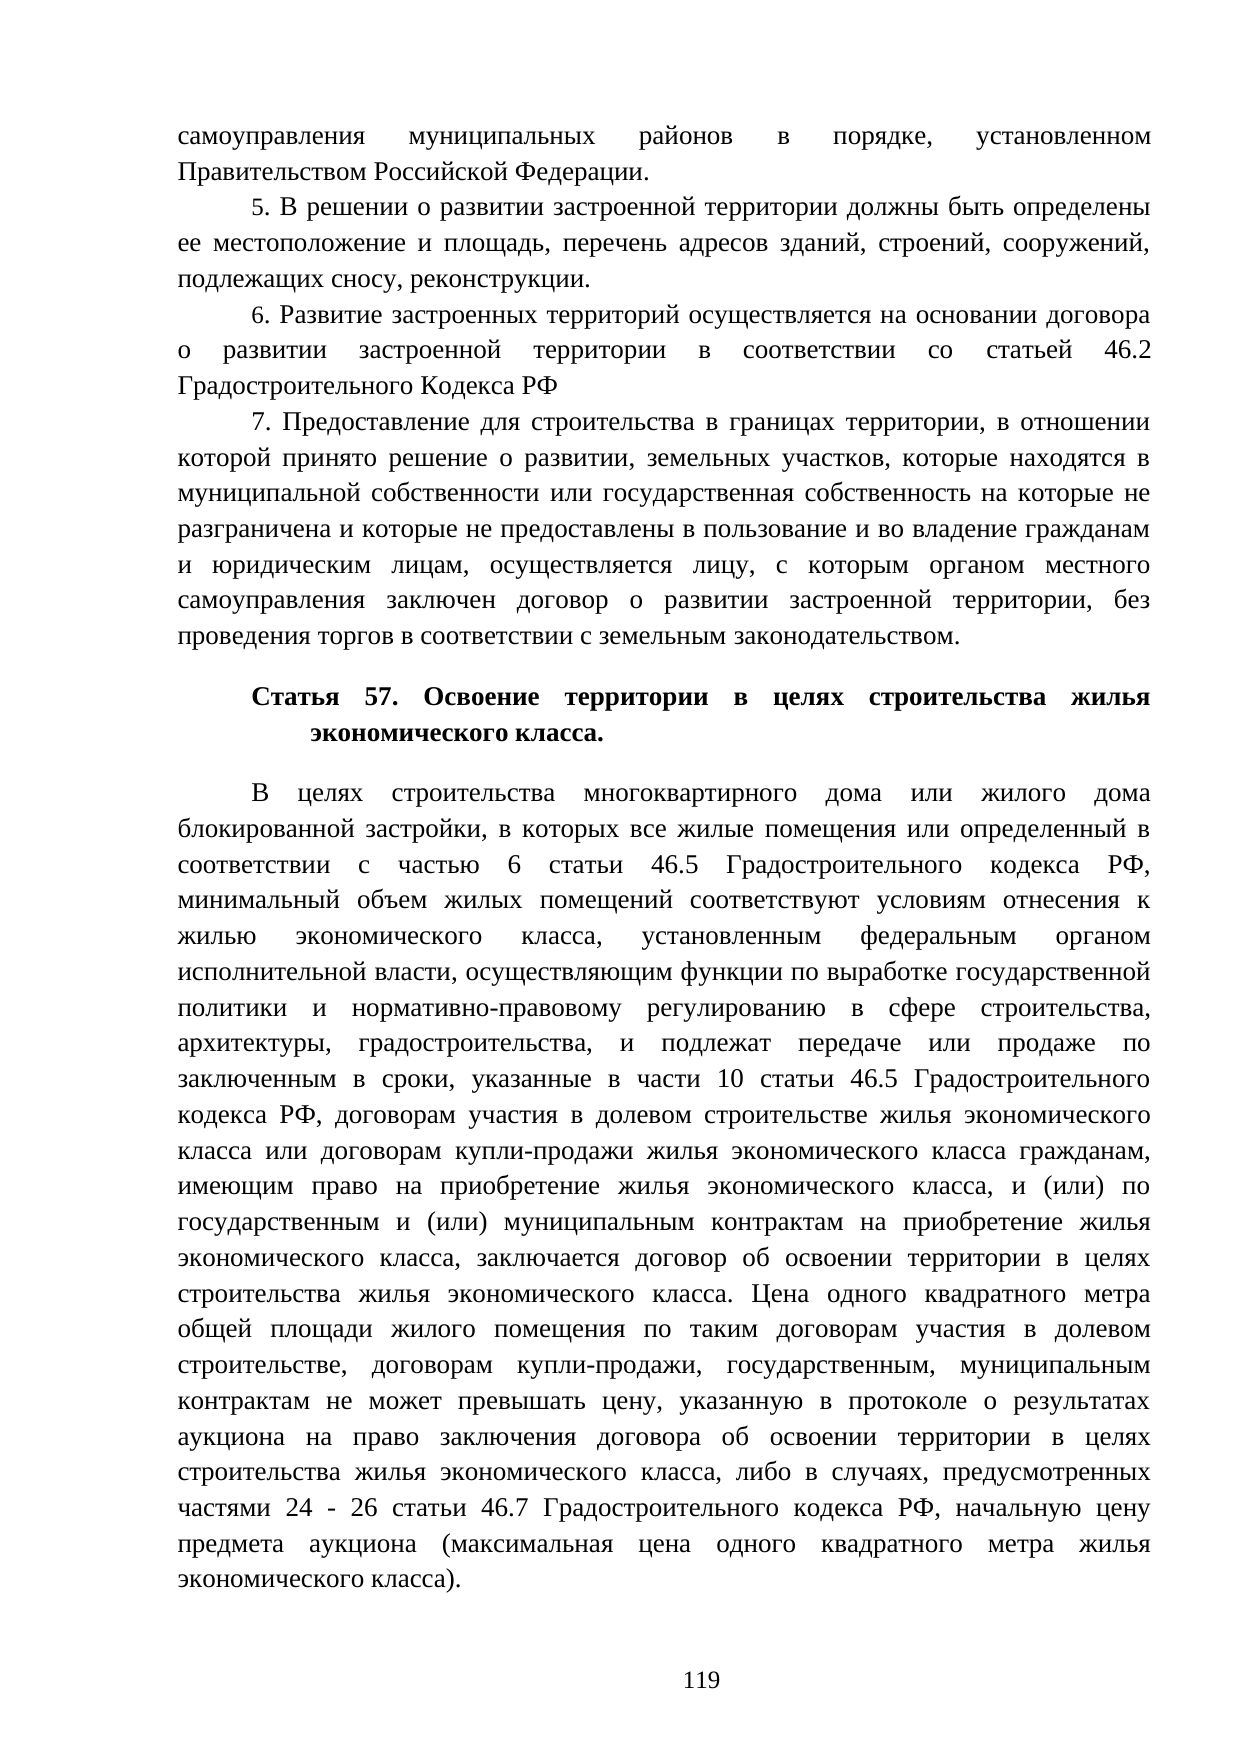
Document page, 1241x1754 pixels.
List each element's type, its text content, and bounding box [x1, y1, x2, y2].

text В целях строительства многоквартирного дома или жилого дома блокированной застройки, в которых все жилые помещения или определенный в соответствии с частью 6 статьи 46.5 Градостроительного кодекса РФ, минимальный объем жилых помещений соответствуют условиям отнесения к жилью экономического класса, установленным федеральным органом исполнительной власти, осуществляющим функции по выработке государственной политики и нормативно-правовому регулированию в сфере строительства, архитектуры, градостроительства, и подлежат передаче или продаже по заключенным в сроки, указанные в части 10 статьи 46.5 Градостроительного кодекса РФ, договорам участия в долевом строительстве жилья экономического класса или договорам купли-продажи жилья экономического класса гражданам, имеющим право на приобретение жилья экономического класса, и (или) по государственным и (или) муниципальным контрактам на приобретение жилья экономического класса, заключается договор об освоении территории в целях строительства жилья экономического класса. Цена одного квадратного метра общей площади жилого помещения по таким договорам участия в долевом строительстве, договорам купли-продажи, государственным, муниципальным контрактам не может превышать цену, указанную в протоколе о результатах аукциона на право заключения договора об освоении территории в целях строительства жилья экономического класса, либо в случаях, предусмотренных частями 24 - 26 статьи 46.7 Градостроительного кодекса РФ, начальную цену предмета аукциона (максимальная цена одного квадратного метра жилья экономического класса). [177, 776, 1152, 1594]
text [177, 119, 1152, 186]
text 6. Развитие застроенных территорий осуществляется на основании договора о развитии застроенной территории в соответствии со статьей 46.2 Градостроительного Кодекса РФ [177, 298, 1152, 400]
text 5. В решении о развитии застроенной территории должны быть определены ее местоположение и площадь, перечень адресов зданий, строений, сооружений, подлежащих сносу, реконструкции. [177, 191, 1152, 293]
text Статья 57. Освоение территории в целях строительства жилья экономического класса. [251, 680, 1152, 747]
text 7. Предоставление для строительства в границах территории, в отношении которой принято решение о развитии, земельных участков, которые находятся в муниципальной собственности или государственная собственность на которые не разграничена и которые не предоставлены в пользование и во владение гражданам и юридическим лицам, осуществляется лицу, с которым органом местного самоуправления заключен договор о развитии застроенной территории, без проведения торгов в соответствии с земельным законодательством. [177, 405, 1152, 650]
